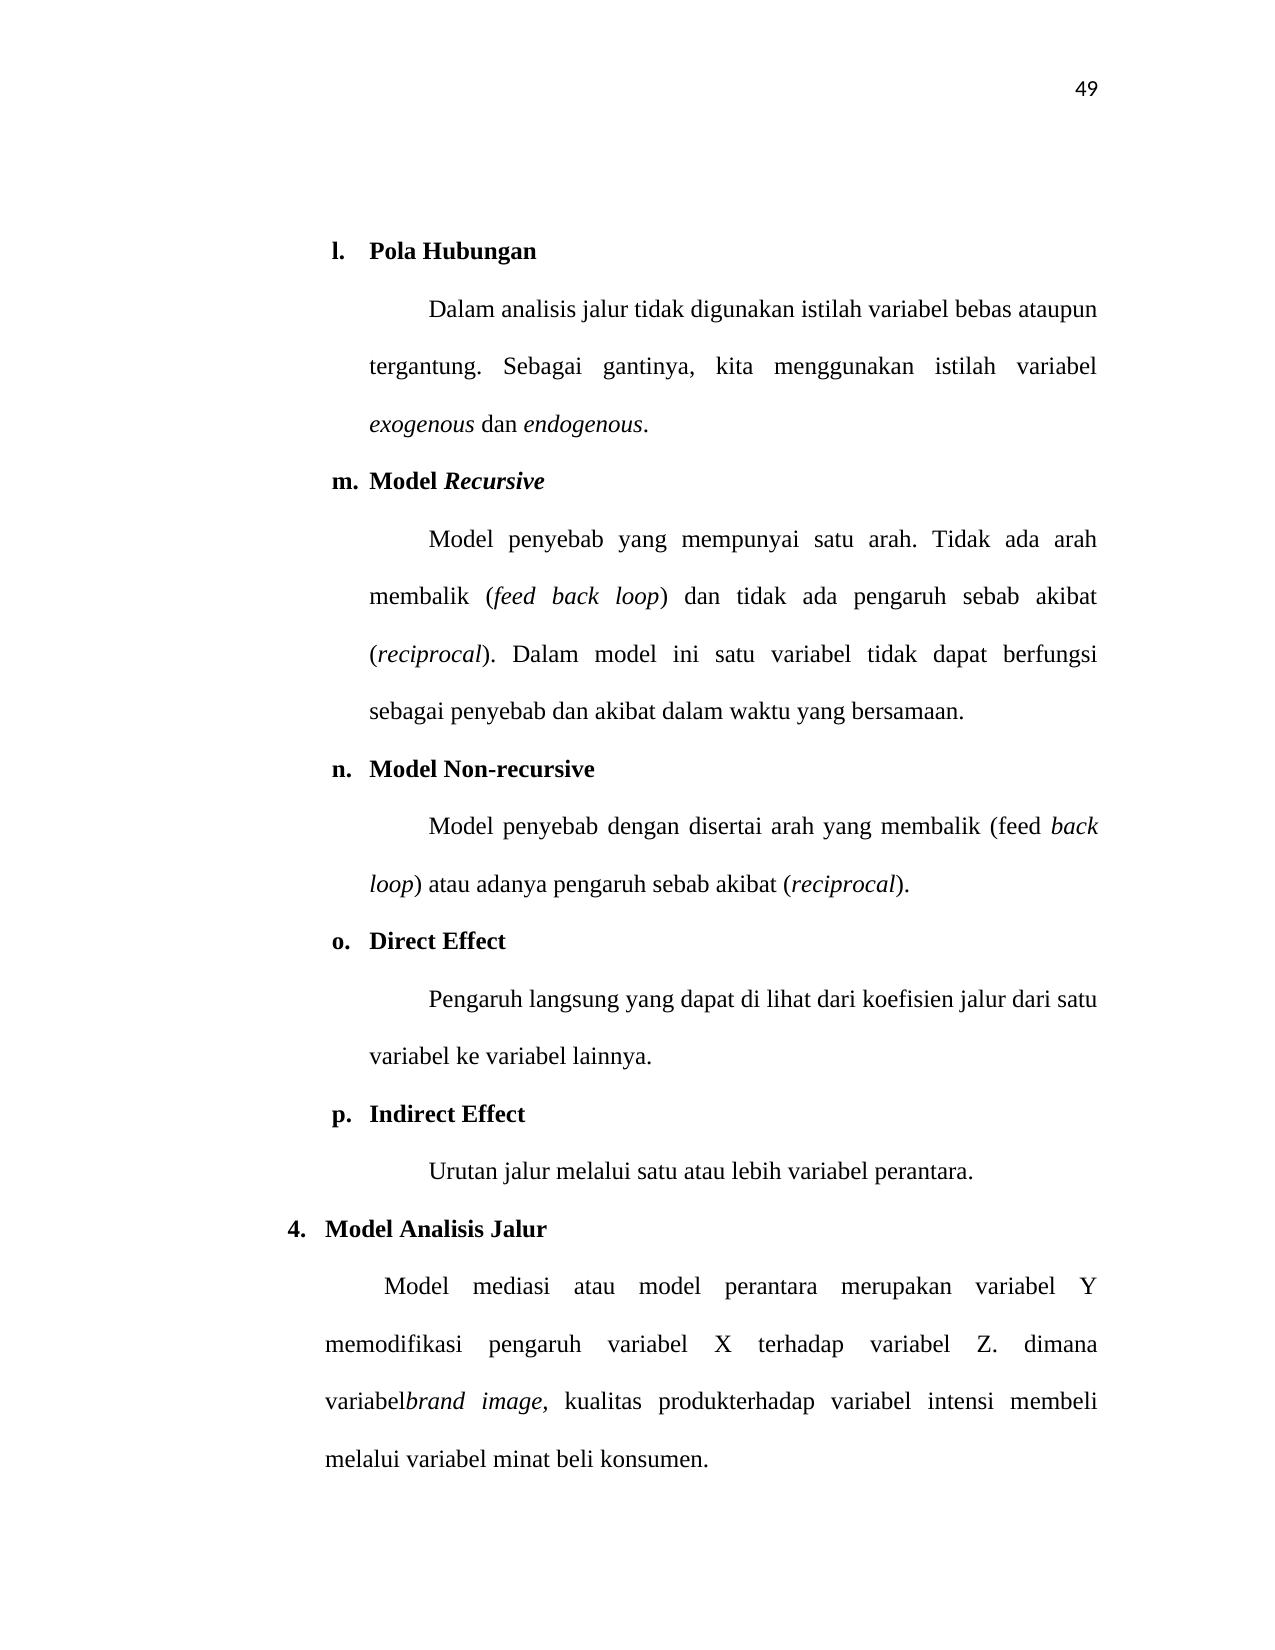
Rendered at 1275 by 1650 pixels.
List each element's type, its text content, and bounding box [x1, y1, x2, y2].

list Model penyebab yang mempunyai satu arah. Tidak ada arah membalik (feed back loop) dan tidak ada pengaruh sebab akibat (reciprocal). Dalam model ini satu variabel tidak dapat berfungsi sebagai penyebab dan akibat dalam waktu yang bersamaan. [369, 524, 1098, 725]
list Model Analisis Jalur [287, 1214, 1098, 1242]
list Direct Effect [332, 926, 1098, 955]
list Model mediasi atau model perantara merupakan variabel Y memodifikasi pengaruh variabel X terhadap variabel Z. dimana variabelbrand image, kualitas produkterhadap variabel intensi membeli melalui variabel minat beli konsumen. [325, 1271, 1098, 1472]
list Model Recursive [332, 466, 1098, 495]
list Model Non-recursive [332, 754, 1098, 782]
list Indirect Effect [332, 1099, 1098, 1127]
list Urutan jalur melalui satu atau lebih variabel perantara. [369, 1156, 1098, 1185]
list Pengaruh langsung yang dapat di lihat dari koefisien jalur dari satu variabel ke variabel lainnya. [369, 984, 1098, 1070]
list Model penyebab dengan disertai arah yang membalik (feed back loop) atau adanya pengaruh sebab akibat (reciprocal). [369, 811, 1098, 897]
list Pola Hubungan [332, 236, 1098, 265]
list Dalam analisis jalur tidak digunakan istilah variabel bebas ataupun tergantung. Sebagai gantinya, kita menggunakan istilah variabel exogenous dan endogenous. [369, 294, 1098, 437]
